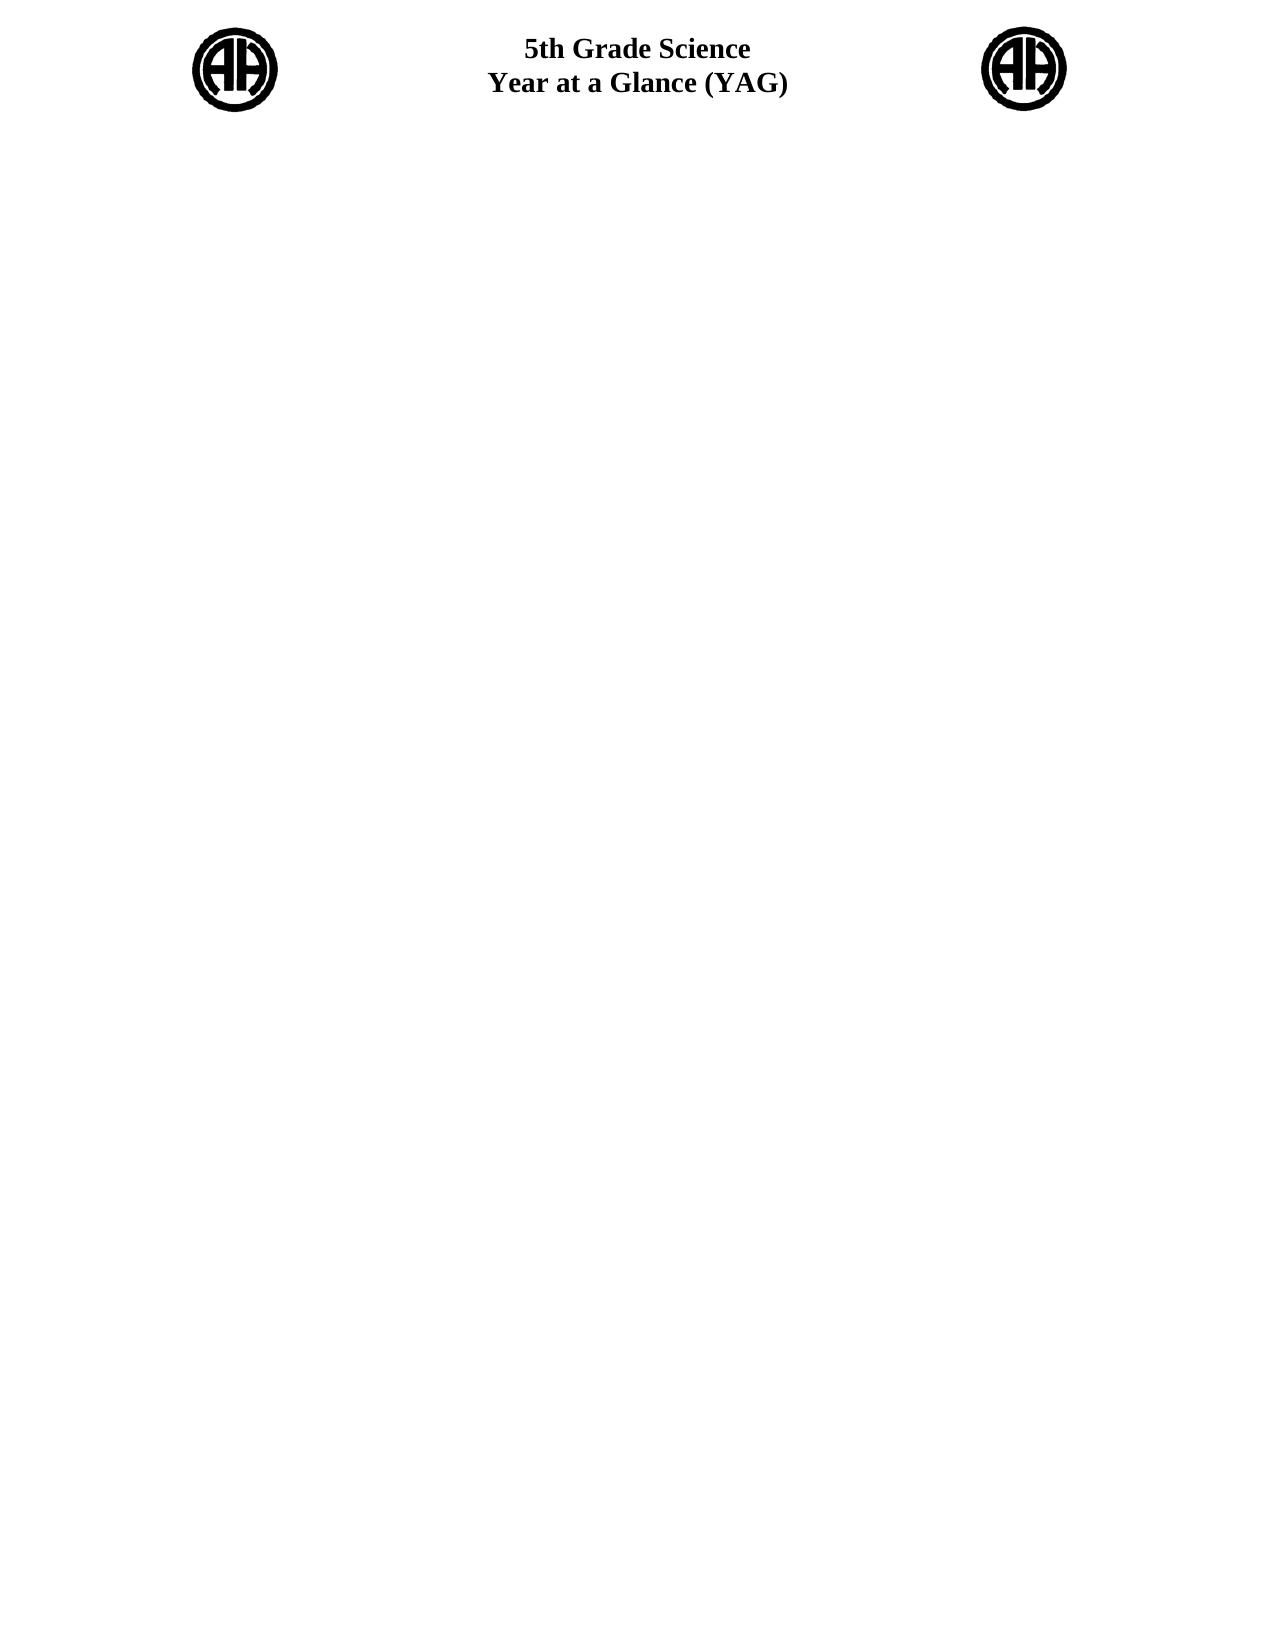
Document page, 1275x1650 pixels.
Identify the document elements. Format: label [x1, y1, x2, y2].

picture [974, 19, 1073, 118]
picture [185, 21, 284, 119]
